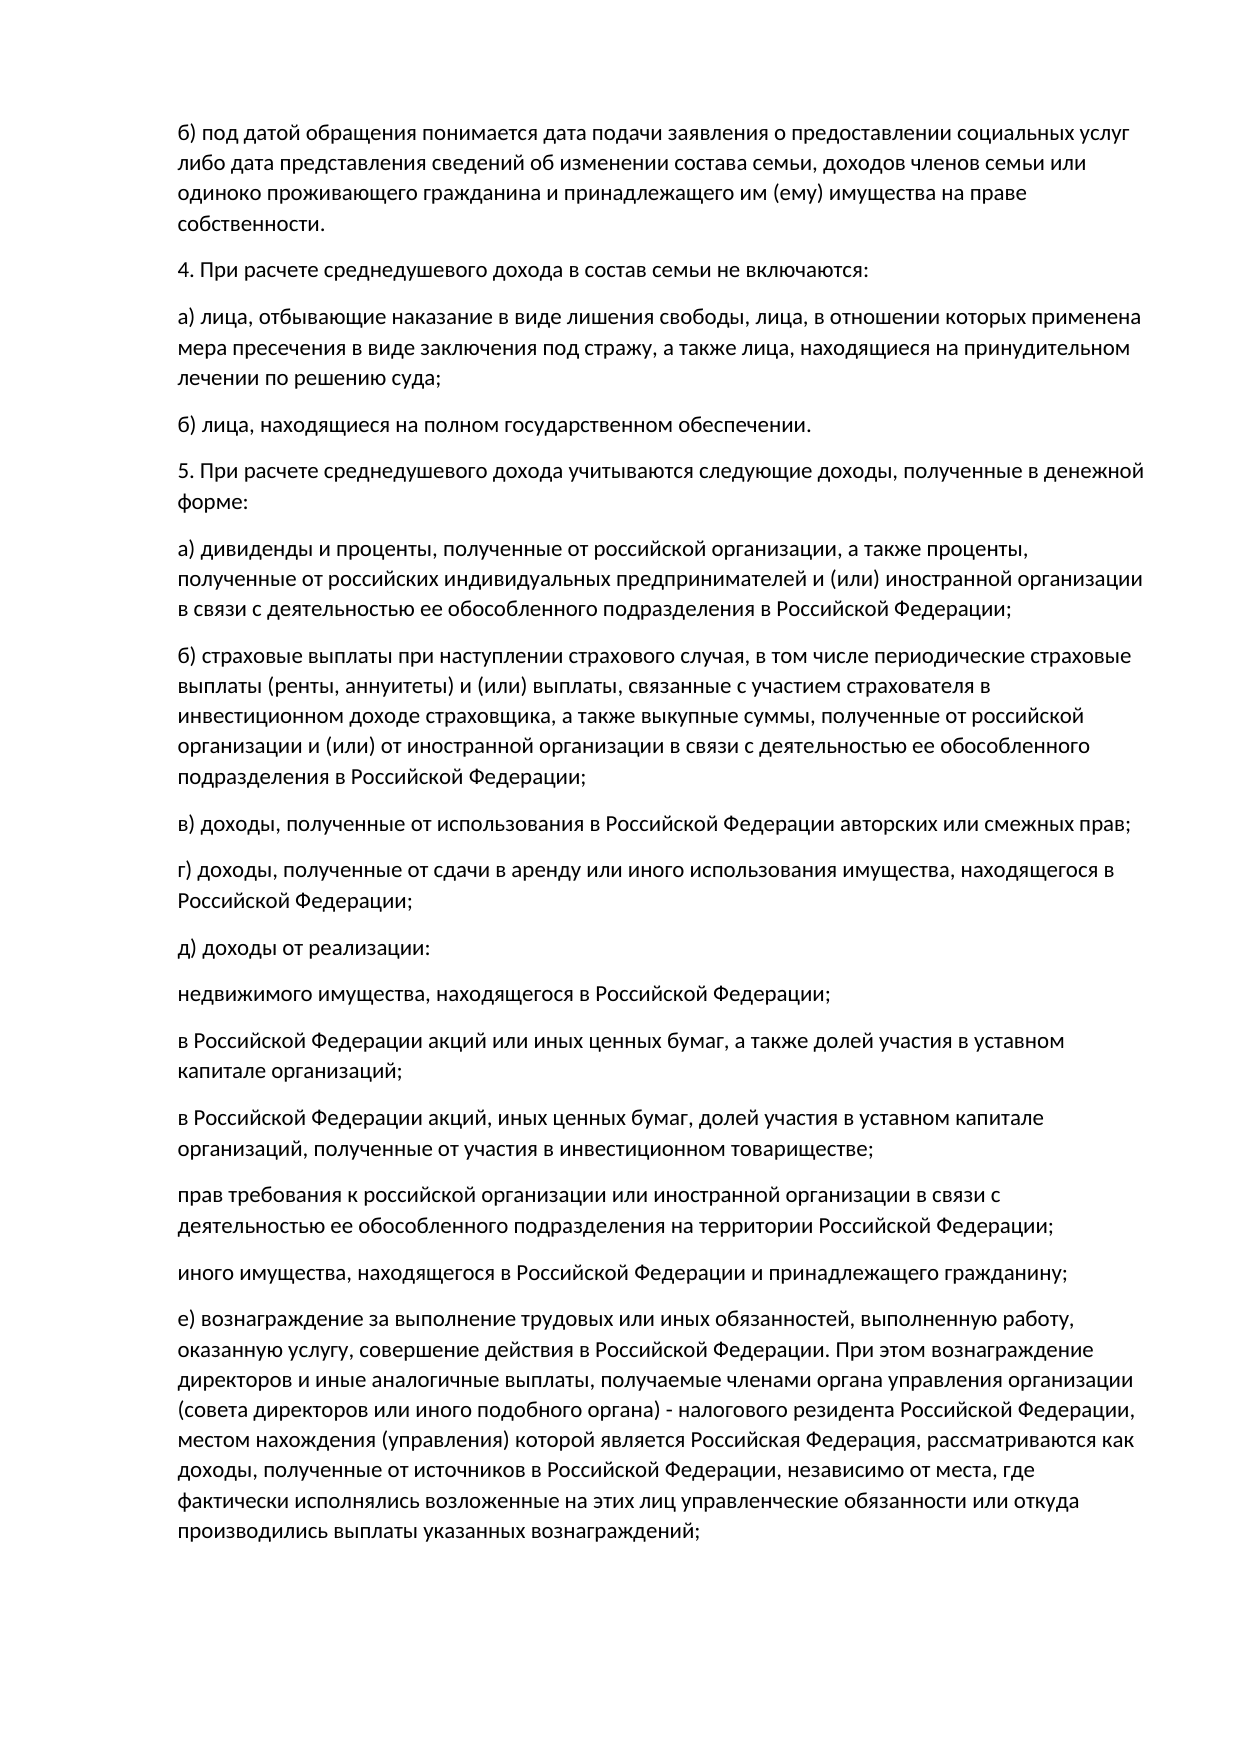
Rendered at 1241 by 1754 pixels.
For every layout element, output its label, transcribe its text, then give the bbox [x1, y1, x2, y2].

text иного имущества, находящегося в Российской Федерации и принадлежащего гражданину; [177, 1258, 1152, 1286]
text а) лица, отбывающие наказание в виде лишения свободы, лица, в отношении которых применена мера пресечения в виде заключения под стражу, а также лица, находящиеся на принудительном лечении по решению суда; [177, 302, 1152, 391]
text б) под датой обращения понимается дата подачи заявления о предоставлении социальных услуг либо дата представления сведений об изменении состава семьи, доходов членов семьи или одиноко проживающего гражданина и принадлежащего им (ему) имущества на праве собственности. [177, 118, 1152, 237]
text в Российской Федерации акций, иных ценных бумаг, долей участия в уставном капитале организаций, полученные от участия в инвестиционном товариществе; [177, 1103, 1152, 1162]
text б) страховые выплаты при наступлении страхового случая, в том числе периодические страховые выплаты (ренты, аннуитеты) и (или) выплаты, связанные с участием страхователя в инвестиционном доходе страховщика, а также выкупные суммы, полученные от российской организации и (или) от иностранной организации в связи с деятельностью ее обособленного подразделения в Российской Федерации; [177, 641, 1152, 790]
text прав требования к российской организации или иностранной организации в связи с деятельностью ее обособленного подразделения на территории Российской Федерации; [177, 1181, 1152, 1239]
text а) дивиденды и проценты, полученные от российской организации, а также проценты, полученные от российских индивидуальных предпринимателей и (или) иностранной организации в связи с деятельностью ее обособленного подразделения в Российской Федерации; [177, 534, 1152, 622]
text 4. При расчете среднедушевого дохода в состав семьи не включаются: [177, 256, 1152, 284]
text д) доходы от реализации: [177, 933, 1152, 961]
text в) доходы, полученные от использования в Российской Федерации авторских или смежных прав; [177, 809, 1152, 837]
text б) лица, находящиеся на полном государственном обеспечении. [177, 410, 1152, 438]
text в Российской Федерации акций или иных ценных бумаг, а также долей участия в уставном капитале организаций; [177, 1026, 1152, 1085]
text е) вознаграждение за выполнение трудовых или иных обязанностей, выполненную работу, оказанную услугу, совершение действия в Российской Федерации. При этом вознаграждение директоров и иные аналогичные выплаты, получаемые членами органа управления организации (совета директоров или иного подобного органа) - налогового резидента Российской Федерации, местом нахождения (управления) которой является Российская Федерация, рассматриваются как доходы, полученные от источников в Российской Федерации, независимо от места, где фактически исполнялись возложенные на этих лиц управленческие обязанности или откуда производились выплаты указанных вознаграждений; [177, 1304, 1152, 1544]
text г) доходы, полученные от сдачи в аренду или иного использования имущества, находящегося в Российской Федерации; [177, 856, 1152, 914]
text 5. При расчете среднедушевого дохода учитываются следующие доходы, полученные в денежной форме: [177, 457, 1152, 515]
text недвижимого имущества, находящегося в Российской Федерации; [177, 979, 1152, 1008]
